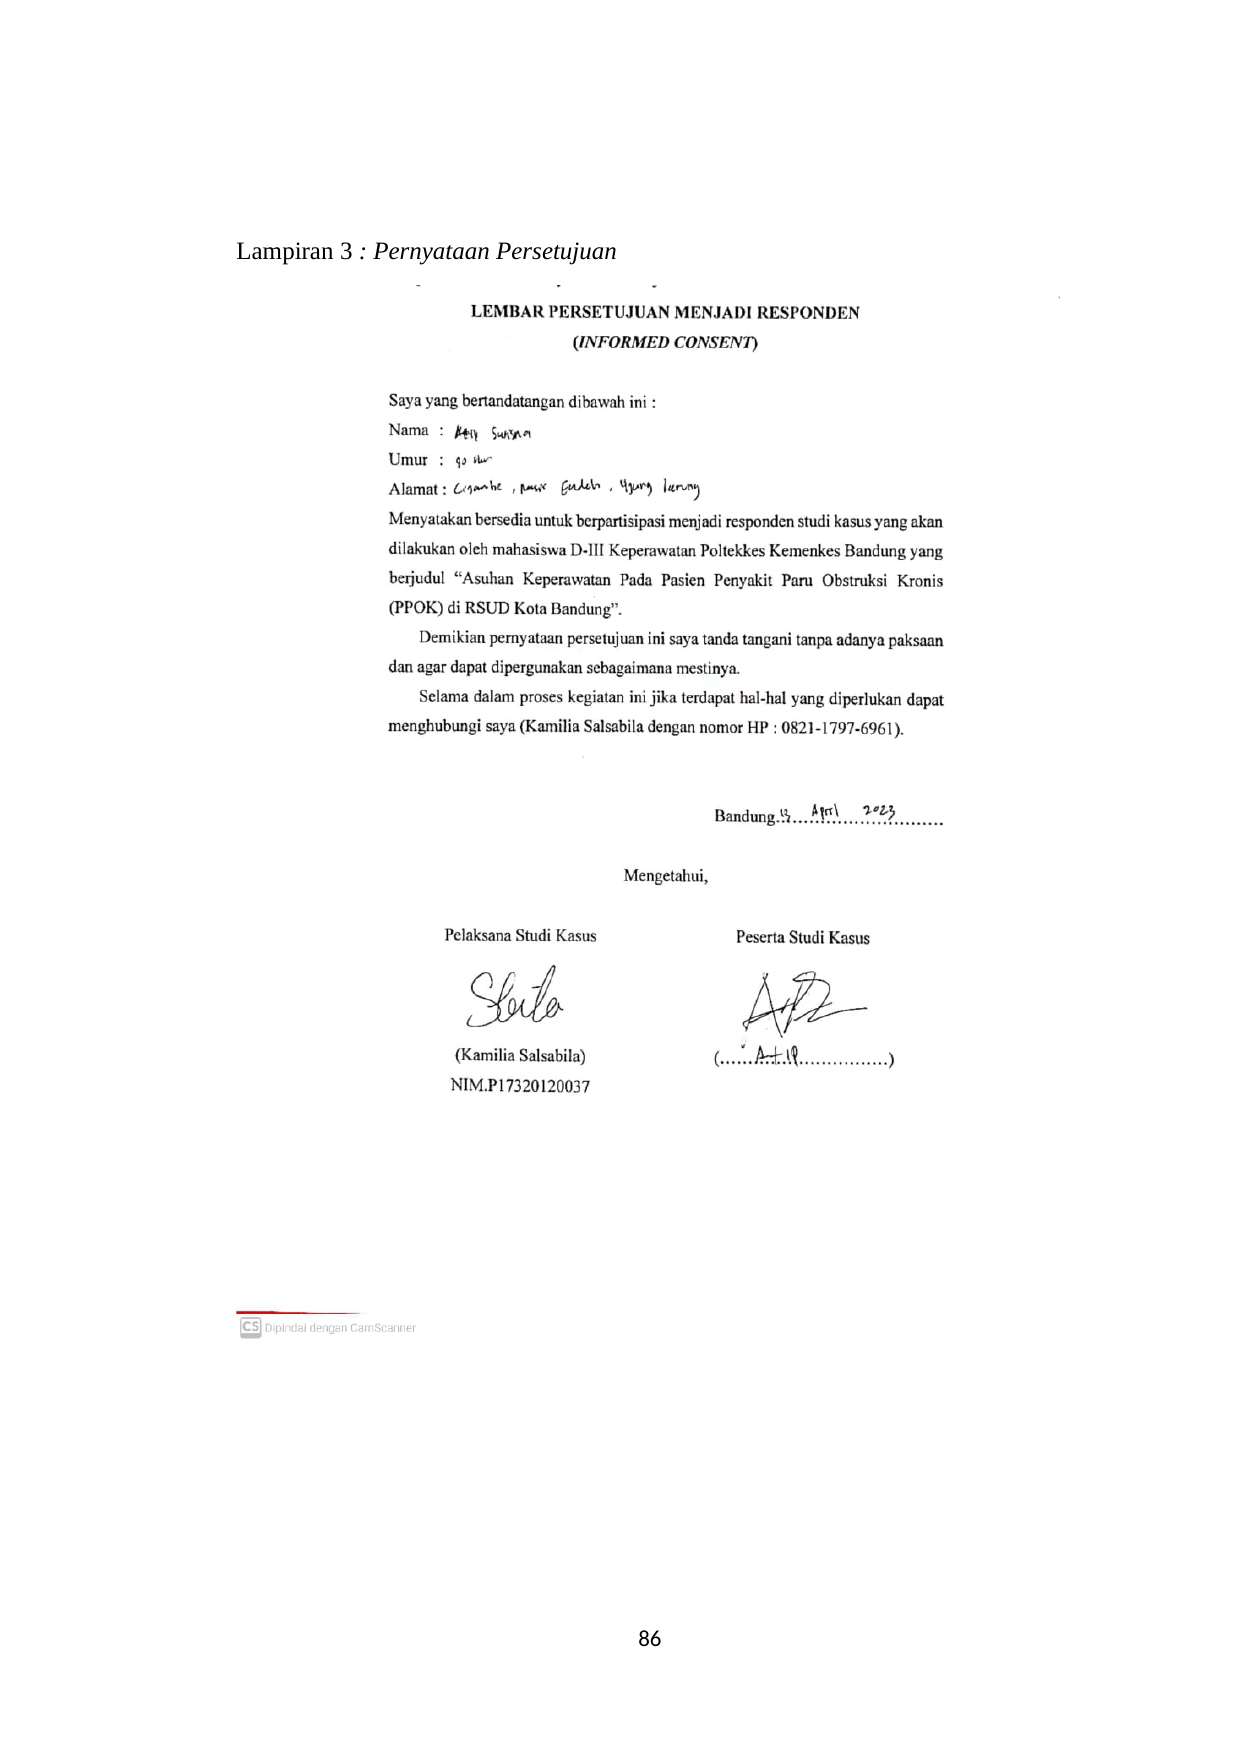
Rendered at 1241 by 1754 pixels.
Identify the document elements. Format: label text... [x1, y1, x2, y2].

text Lampiran 3 : Pernyataan Persetujuan [236, 236, 1063, 265]
picture [236, 285, 1063, 1342]
